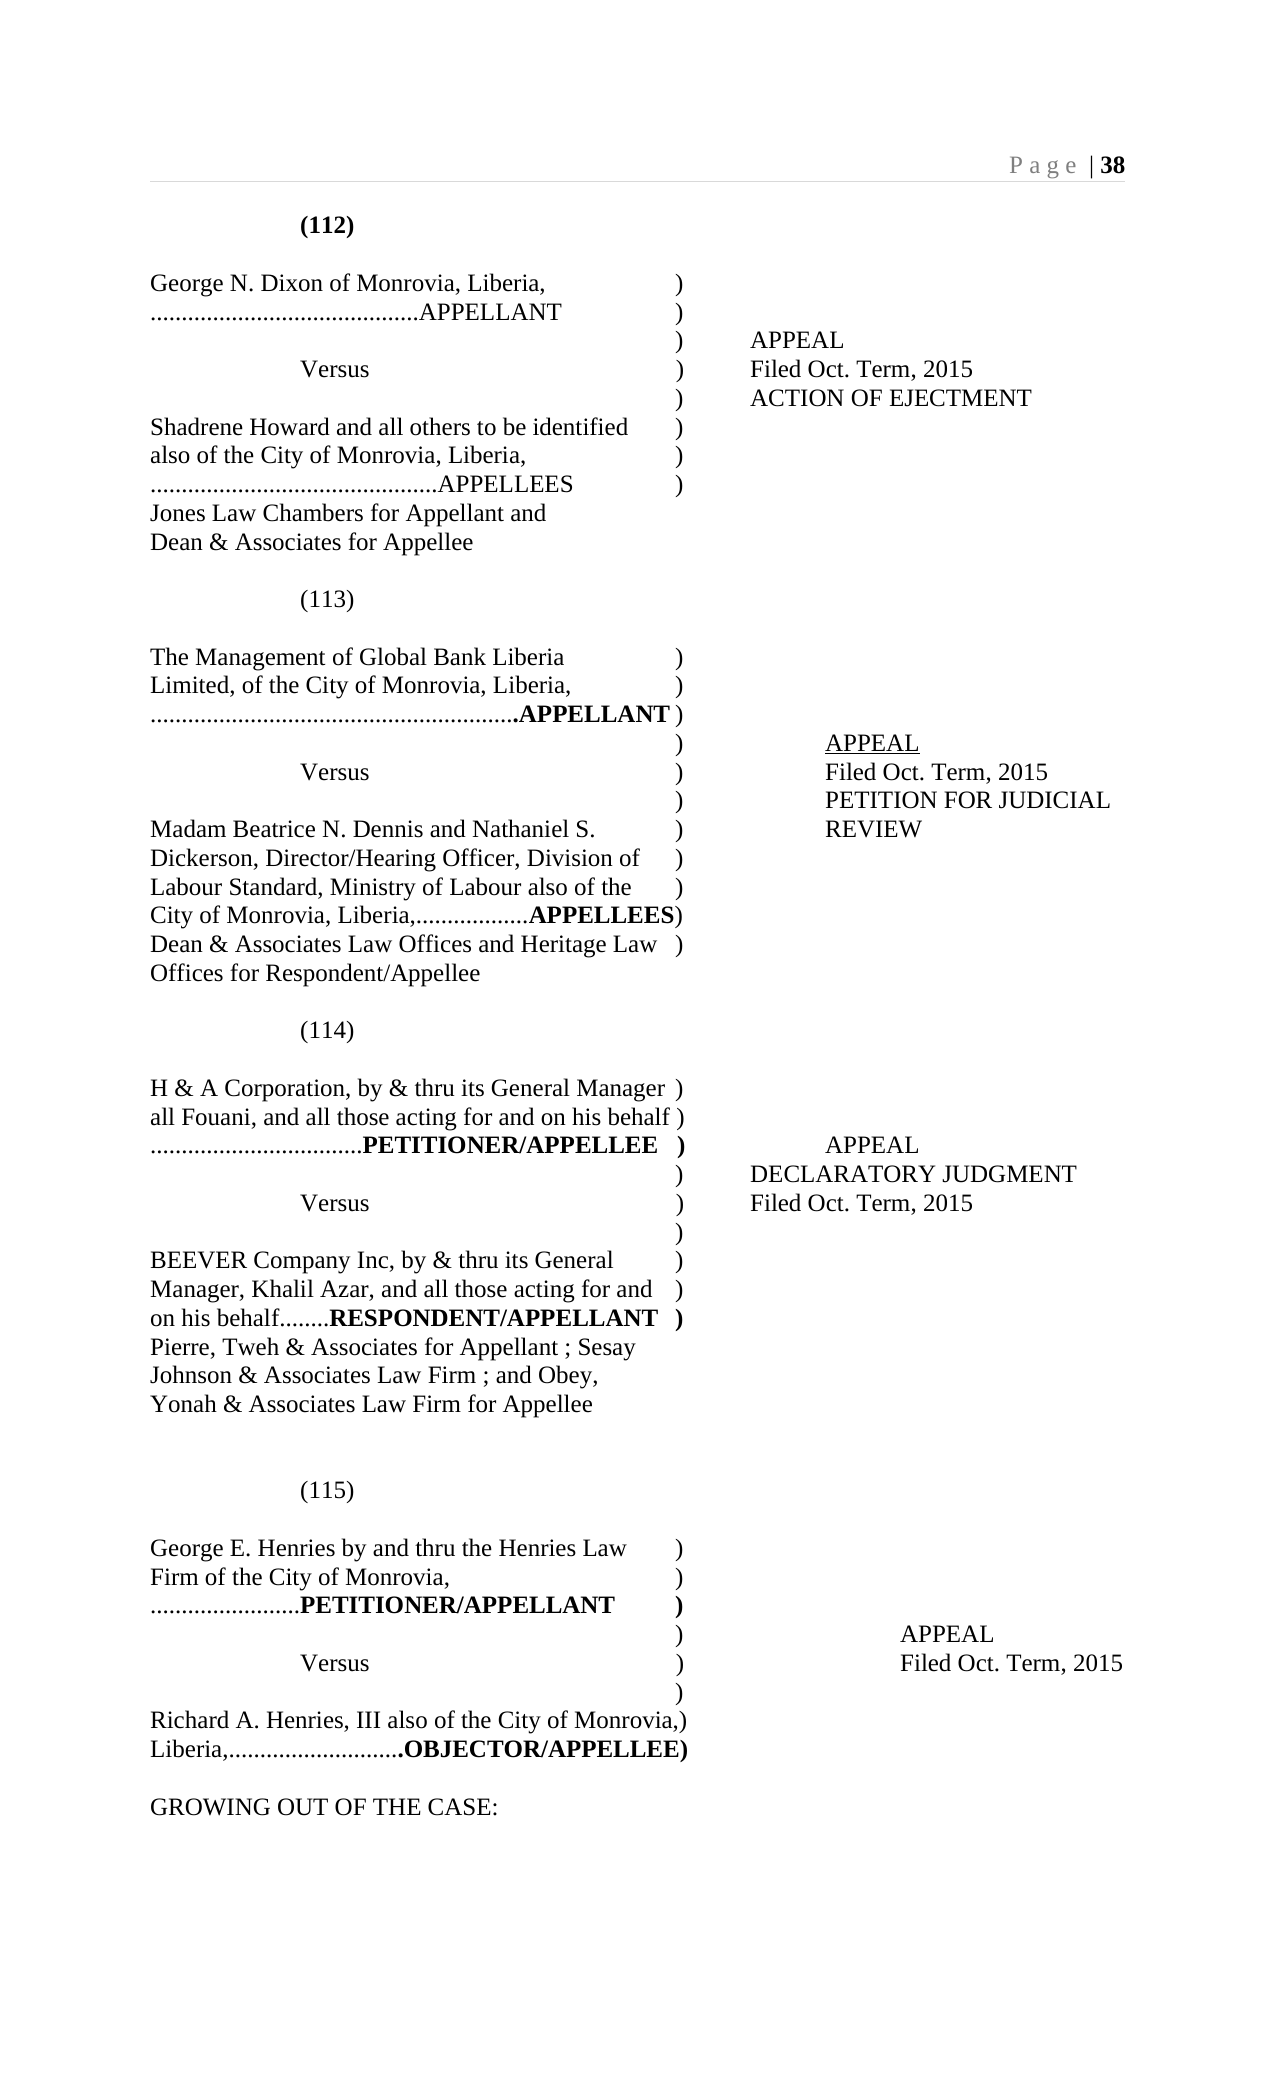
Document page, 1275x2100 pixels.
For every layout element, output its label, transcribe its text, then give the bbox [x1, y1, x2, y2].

text all Fouani, and all those acting for and on his behalf ) [150, 1102, 1125, 1131]
text ) DECLARATORY JUDGMENT [675, 1159, 1125, 1188]
text Versus ) Filed Oct. Term, 2015 [300, 354, 1125, 383]
text (112) [150, 211, 1125, 239]
text H & A Corporation, by & thru its General Manager ) [150, 1073, 1125, 1102]
text Yonah & Associates Law Firm for Appellee [150, 1389, 1125, 1418]
text Dean & Associates for Appellee [150, 527, 1125, 556]
text George E. Henries by and thru the Henries Law ) [150, 1533, 1125, 1562]
text Firm of the City of Monrovia, ) [150, 1562, 1125, 1591]
text Limited, of the City of Monrovia, Liberia, ) [150, 671, 1125, 699]
text ) APPEAL [150, 728, 1125, 757]
text (113) [150, 584, 1125, 613]
text City of Monrovia, Liberia,..................APPELLEES) [150, 901, 1125, 929]
text GROWING OUT OF THE CASE: [150, 1792, 1125, 1821]
text ) APPEAL [675, 326, 1125, 354]
text ) PETITION FOR JUDICIAL [150, 786, 1125, 814]
text BEEVER Company Inc, by & thru its General ) [150, 1246, 1125, 1274]
text also of the City of Monrovia, Liberia, ) [150, 441, 1125, 469]
text Dean & Associates Law Offices and Heritage Law ) [150, 929, 1125, 958]
text Richard A. Henries, III also of the City of Monrovia,) [150, 1706, 1125, 1734]
text Madam Beatrice N. Dennis and Nathaniel S. ) REVIEW [150, 814, 1125, 843]
text (114) [150, 1016, 1125, 1044]
text ..............................................APPELLEES ) [150, 469, 1125, 498]
text Labour Standard, Ministry of Labour also of the ) [150, 872, 1125, 901]
text Versus ) Filed Oct. Term, 2015 [150, 757, 1125, 786]
text George N. Dixon of Monrovia, Liberia, ) [150, 268, 1125, 297]
text ) APPEAL [675, 1619, 1125, 1648]
text (115) [150, 1476, 1125, 1504]
text The Management of Global Bank Liberia ) [150, 642, 1125, 671]
text ) [150, 1217, 1125, 1246]
text Shadrene Howard and all others to be identified ) [150, 412, 1125, 441]
text Liberia,............................OBJECTOR/APPELLEE) [150, 1734, 1125, 1763]
text on his behalf........RESPONDENT/APPELLANT ) [150, 1303, 1125, 1332]
text Offices for Respondent/Appellee [150, 958, 1125, 987]
text ........................PETITIONER/APPELLANT ) [150, 1591, 1125, 1619]
text Versus ) Filed Oct. Term, 2015 [300, 1648, 1125, 1677]
text ..................................PETITIONER/APPELLEE ) APPEAL [150, 1131, 1125, 1159]
text Versus ) Filed Oct. Term, 2015 [300, 1188, 1125, 1217]
text ) ACTION OF EJECTMENT [150, 383, 1125, 412]
text ...........................................................APPELLANT ) [150, 699, 1125, 728]
text ...........................................APPELLANT ) [150, 297, 1125, 326]
text Pierre, Tweh & Associates for Appellant ; Sesay [150, 1332, 1125, 1361]
text Dickerson, Director/Hearing Officer, Division of ) [150, 843, 1125, 872]
text Manager, Khalil Azar, and all those acting for and ) [150, 1274, 1125, 1303]
text Jones Law Chambers for Appellant and [150, 498, 1125, 527]
text ) [150, 1677, 1125, 1706]
text Johnson & Associates Law Firm ; and Obey, [150, 1361, 1125, 1389]
